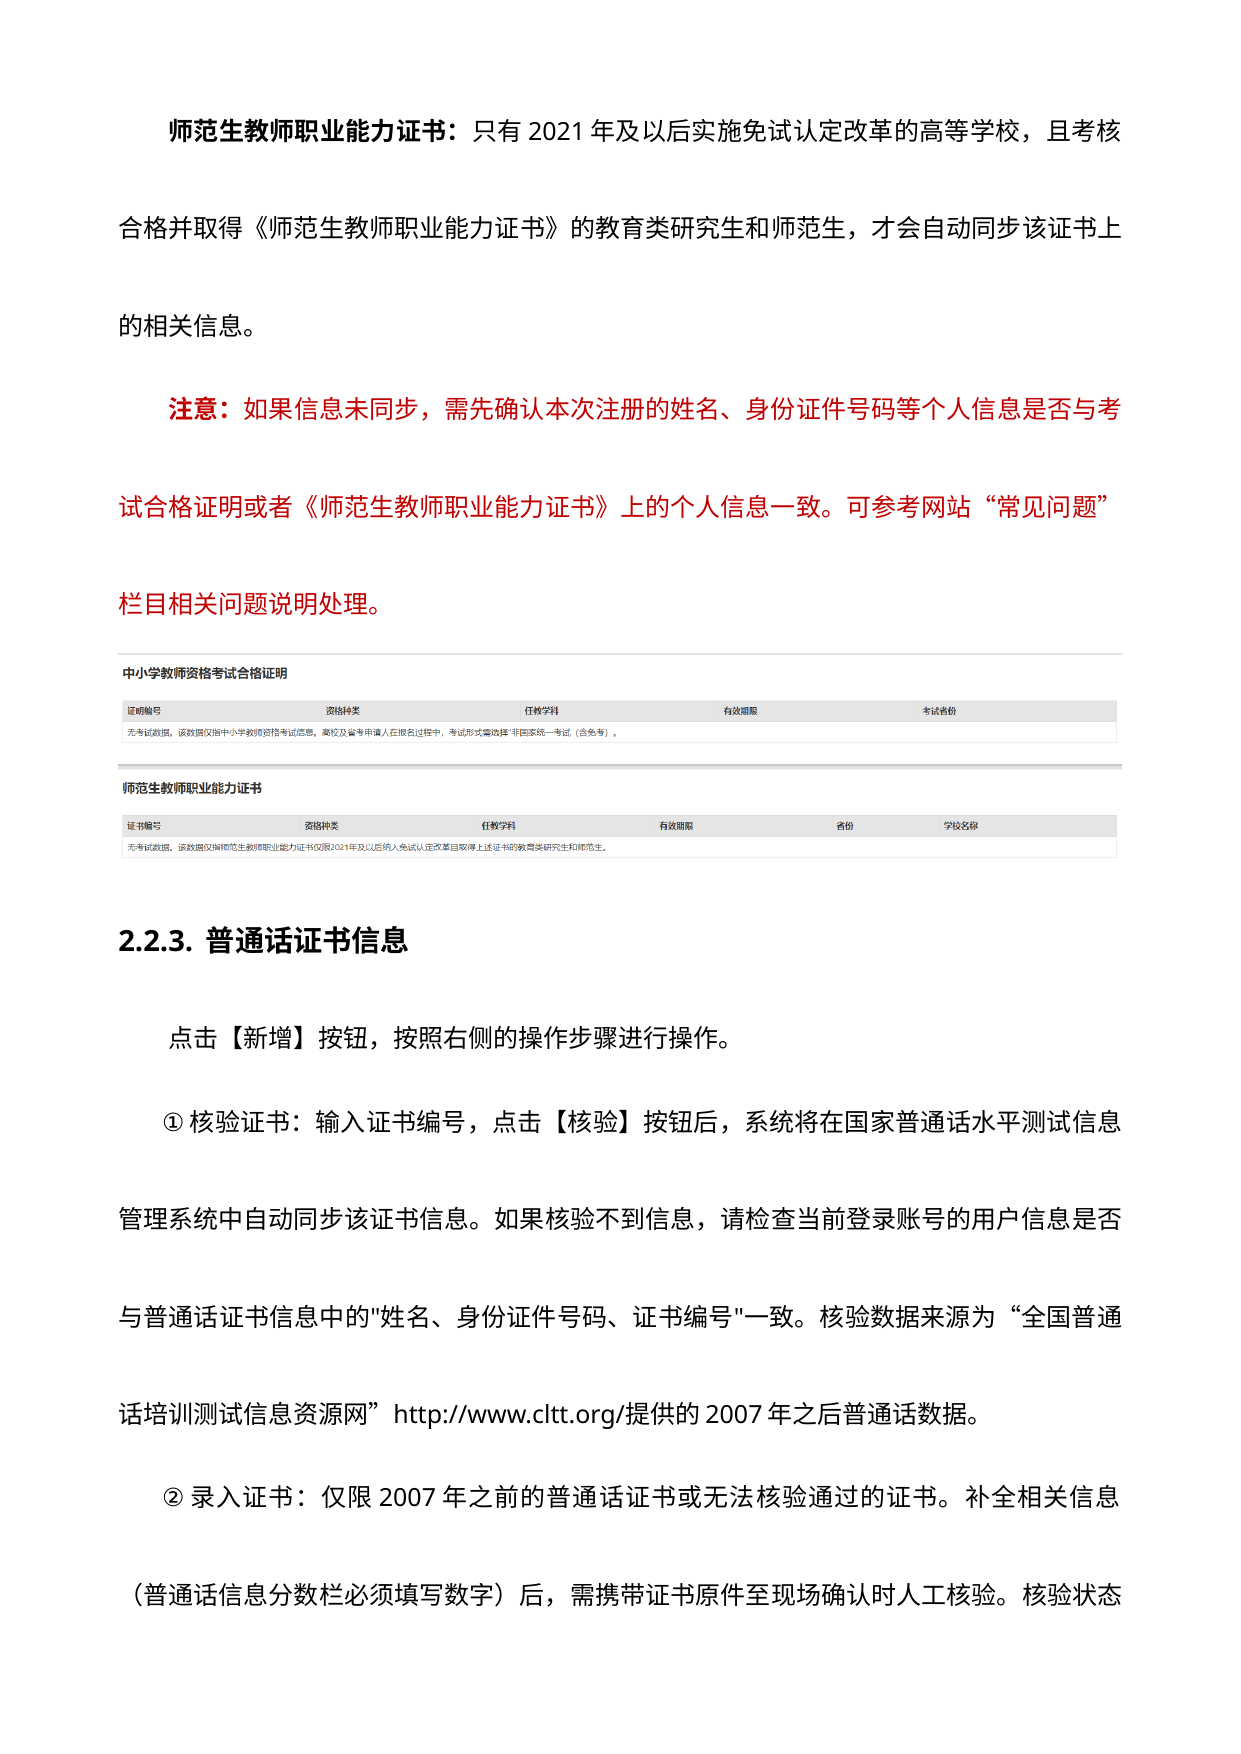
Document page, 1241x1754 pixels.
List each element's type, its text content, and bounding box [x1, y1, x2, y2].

picture [118, 653, 1123, 869]
text 点击【新增】按钮，按照右侧的操作步骤进行操作。 [118, 1004, 1122, 1069]
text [118, 1463, 1122, 1626]
subtitle 普通话证书信息 [118, 906, 1122, 971]
text ①核验证书：输入证书编号，点击【核验】按钮后，系统将在国家普通话水平测试信息管理系统中自动同步该证书信息。如果核验不到信息，请检查当前登录账号的用户信息是否与普通话证书信息中的"姓名、身份证件号码、证书编号"一致。核验数据来源为“全国普通话培训测试信息资源网”http://www.cltt.org/提供的2007年之后普通话数据。 [118, 1088, 1122, 1445]
text 注意：如果信息未同步，需先确认本次注册的姓名、身份证件号码等个人信息是否与考试合格证明或者《师范生教师职业能力证书》上的个人信息一致。可参考网站“常见问题”栏目相关问题说明处理。 [118, 375, 1122, 635]
text 师范生教师职业能力证书：只有2021年及以后实施免试认定改革的高等学校，且考核合格并取得《师范生教师职业能力证书》的教育类研究生和师范生，才会自动同步该证书上的相关信息。 [118, 97, 1122, 357]
